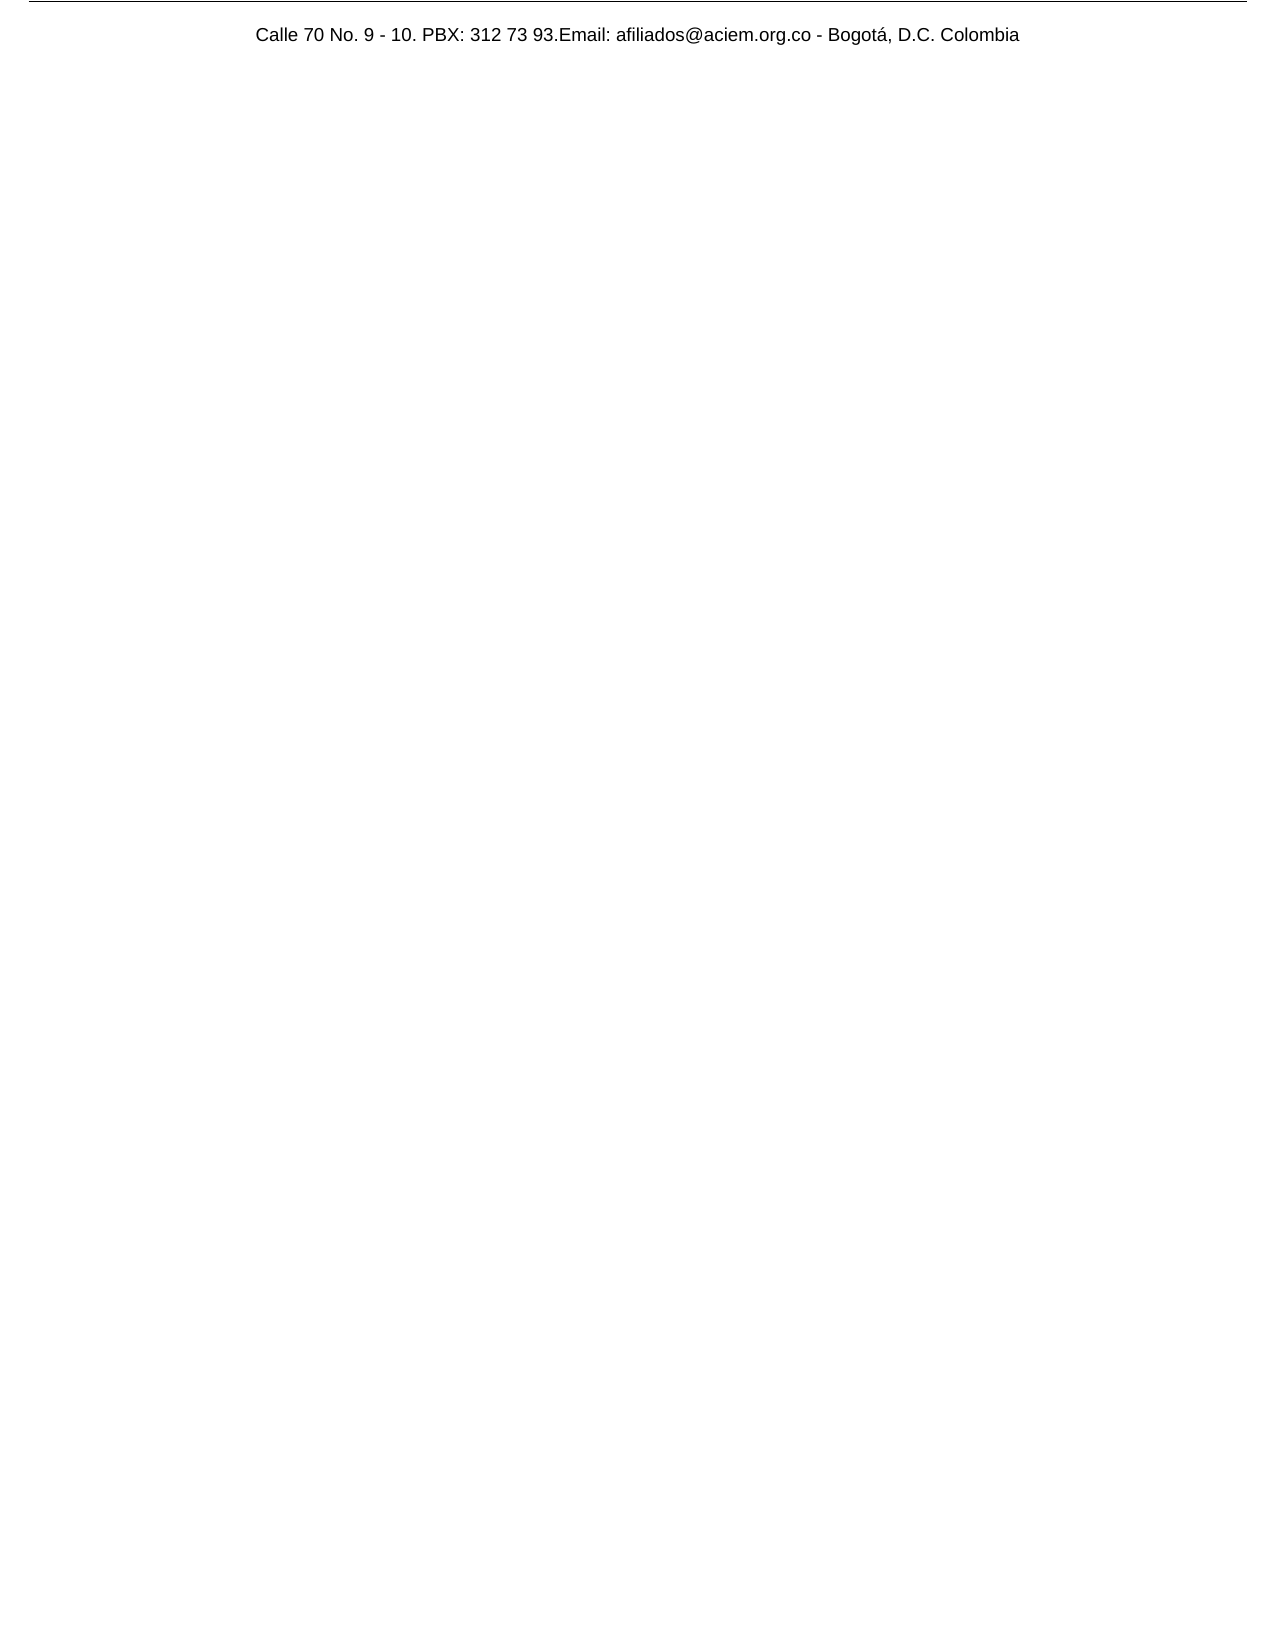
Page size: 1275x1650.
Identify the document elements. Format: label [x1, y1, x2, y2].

table_cell [29, 2, 1247, 45]
